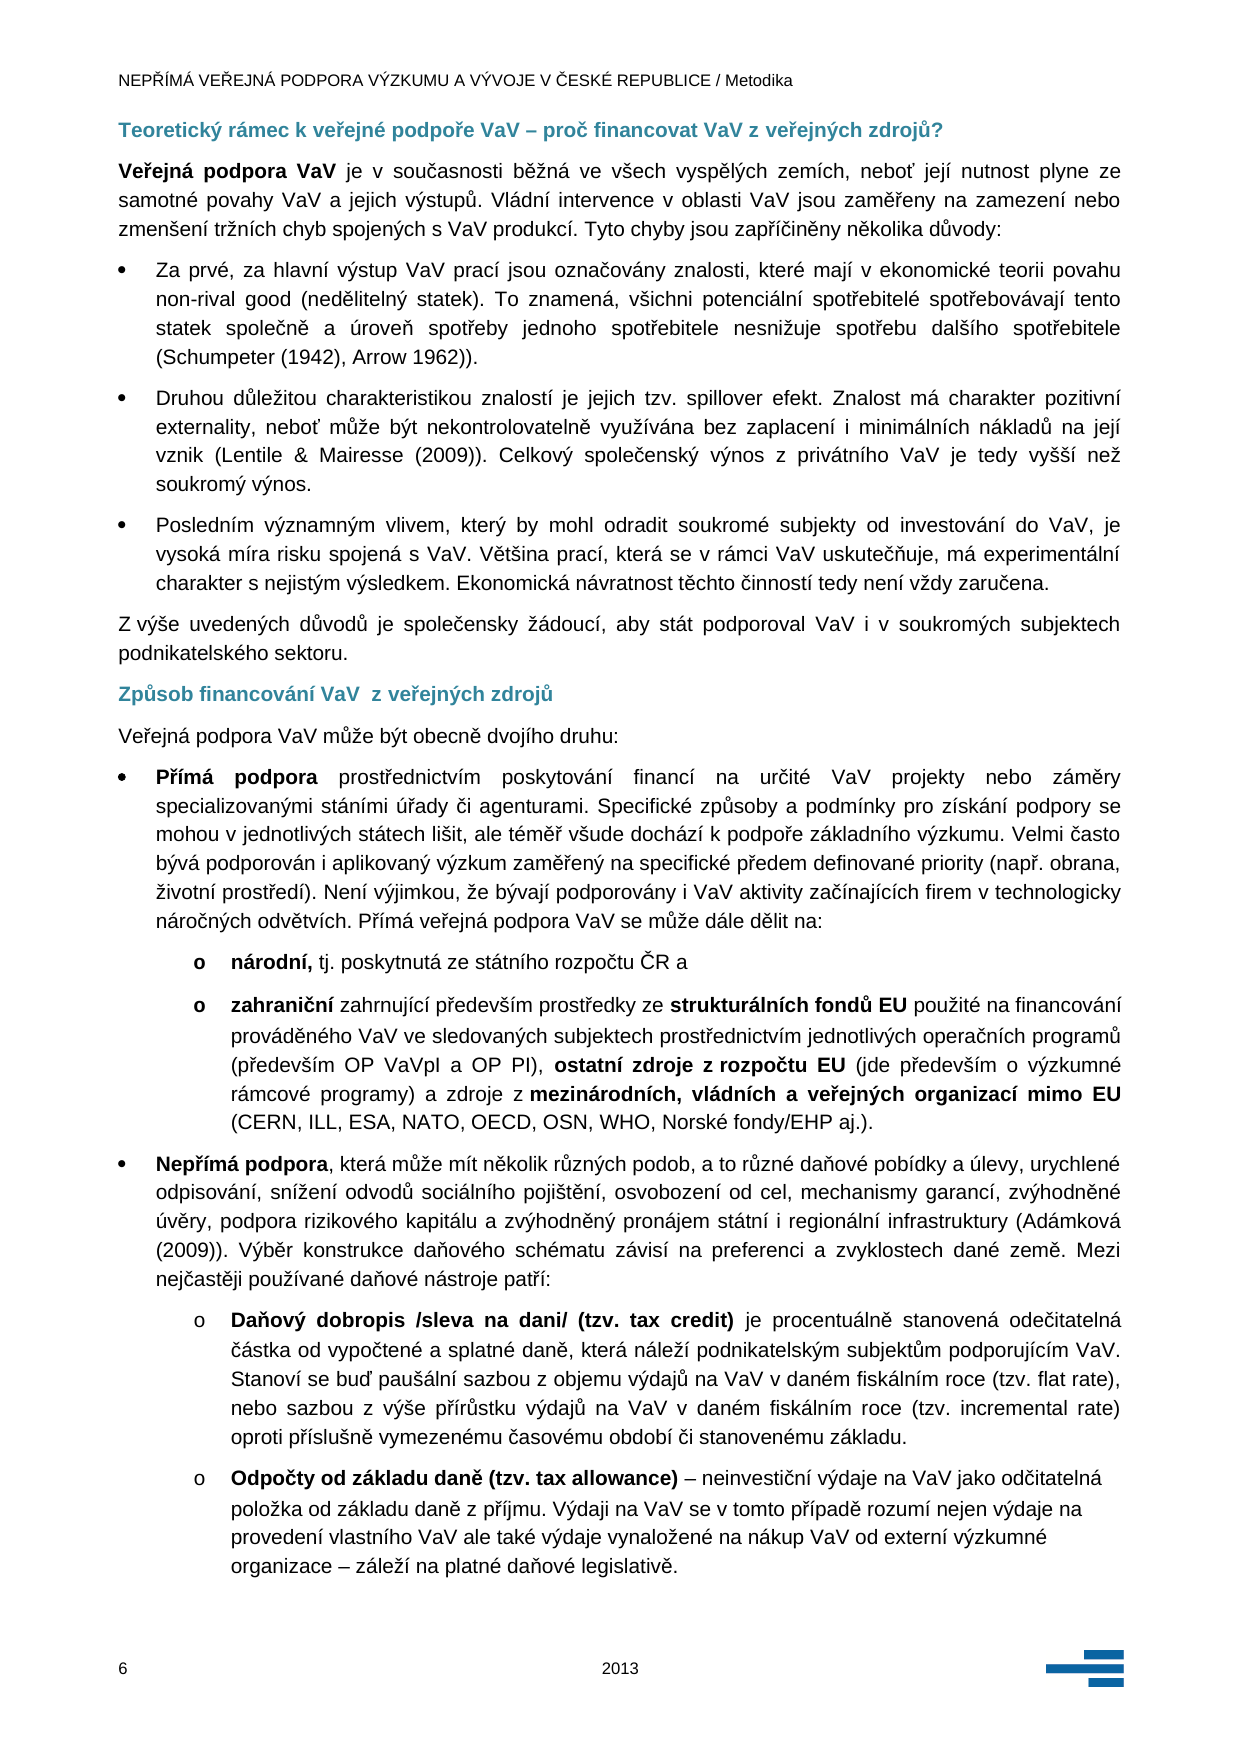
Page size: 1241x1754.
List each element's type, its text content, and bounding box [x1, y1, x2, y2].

list zahraniční zahrnující především prostředky ze strukturálních fondů EU použité na financování prováděného VaV ve sledovaných subjektech prostřednictvím jednotlivých operačních programů (především OP VaVpI a OP PI), ostatní zdroje z rozpočtu EU (jde především o výzkumné rámcové programy) a zdroje z mezinárodních, vládních a veřejných organizací mimo EU (CERN, ILL, ESA, NATO, OECD, OSN, WHO, Norské fondy/EHP aj.). [193, 993, 1122, 1134]
list Druhou důležitou charakteristikou znalostí je jejich tzv. spillover efekt. Znalost má charakter pozitivní externality, neboť může být nekontrolovatelně využívána bez zaplacení i minimálních nákladů na její vznik (Lentile & Mairesse (2009)). Celkový společenský výnos z privátního VaV je tedy vyšší než soukromý výnos. [118, 386, 1122, 496]
text Způsob financování VaV z veřejných zdrojů [118, 682, 1122, 706]
list Daňový dobropis /sleva na dani/ (tzv. tax credit) je procentuálně stanovená odečitatelná částka od vypočtené a splatné daně, která náleží podnikatelským subjektům podporujícím VaV. Stanoví se buď paušální sazbou z objemu výdajů na VaV v daném fiskálním roce (tzv. flat rate), nebo sazbou z výše přírůstku výdajů na VaV v daném fiskálním roce (tzv. incremental rate) oproti příslušně vymezenému časovému období či stanovenému základu. [193, 1308, 1122, 1448]
text Veřejná podpora VaV je v současnosti běžná ve všech vyspělých zemích, neboť její nutnost plyne ze samotné povahy VaV a jejich výstupů. Vládní intervence v oblasti VaV jsou zaměřeny na zamezení nebo zmenšení tržních chyb spojených s VaV produkcí. Tyto chyby jsou zapříčiněny několika důvody: [118, 159, 1122, 241]
list Odpočty od základu daně (tzv. tax allowance) – neinvestiční výdaje na VaV jako odčitatelná položka od základu daně z příjmu. Výdaji na VaV se v tomto případě rozumí nejen výdaje na provedení vlastního VaV ale také výdaje vynaložené na nákup VaV od externí výzkumné organizace – záleží na platné daňové legislativě. [193, 1466, 1122, 1578]
picture [1046, 1650, 1124, 1687]
list Nepřímá podpora, která může mít několik různých podob, a to různé daňové pobídky a úlevy, urychlené odpisování, snížení odvodů sociálního pojištění, osvobození od cel, mechanismy garancí, zvýhodněné úvěry, podpora rizikového kapitálu a zvýhodněný pronájem státní i regionální infrastruktury (Adámková (2009)). Výběr konstrukce daňového schématu závisí na preferenci a zvyklostech dané země. Mezi nejčastěji používané daňové nástroje patří: [118, 1151, 1122, 1290]
text Z výše uvedených důvodů je společensky žádoucí, aby stát podporoval VaV i v soukromých subjektech podnikatelského sektoru. [118, 612, 1122, 665]
list národní, tj. poskytnutá ze státního rozpočtu ČR a [193, 950, 1122, 976]
list Přímá podpora prostřednictvím poskytování financí na určité VaV projekty nebo záměry specializovanými stáními úřady či agenturami. Specifické způsoby a podmínky pro získání podpory se mohou v jednotlivých státech lišit, ale téměř všude dochází k podpoře základního výzkumu. Velmi často bývá podporován i aplikovaný výzkum zaměřený na specifické předem definované priority (např. obrana, životní prostředí). Není výjimkou, že bývají podporovány i VaV aktivity začínajících firem v technologicky náročných odvětvích. Přímá veřejná podpora VaV se může dále dělit na: [118, 765, 1122, 932]
text Teoretický rámec k veřejné podpoře VaV – proč financovat VaV z veřejných zdrojů? [118, 118, 1122, 142]
list Posledním významným vlivem, který by mohl odradit soukromé subjekty od investování do VaV, je vysoká míra risku spojená s VaV. Většina prací, která se v rámci VaV uskutečňuje, má experimentální charakter s nejistým výsledkem. Ekonomická návratnost těchto činností tedy není vždy zaručena. [118, 513, 1122, 595]
list Za prvé, za hlavní výstup VaV prací jsou označovány znalosti, které mají v ekonomické teorii povahu non-rival good (nedělitelný statek). To znamená, všichni potenciální spotřebitelé spotřebovávají tento statek společně a úroveň spotřeby jednoho spotřebitele nesnižuje spotřebu dalšího spotřebitele (Schumpeter (1942), Arrow 1962)). [118, 258, 1122, 368]
text Veřejná podpora VaV může být obecně dvojího druhu: [118, 723, 1122, 747]
